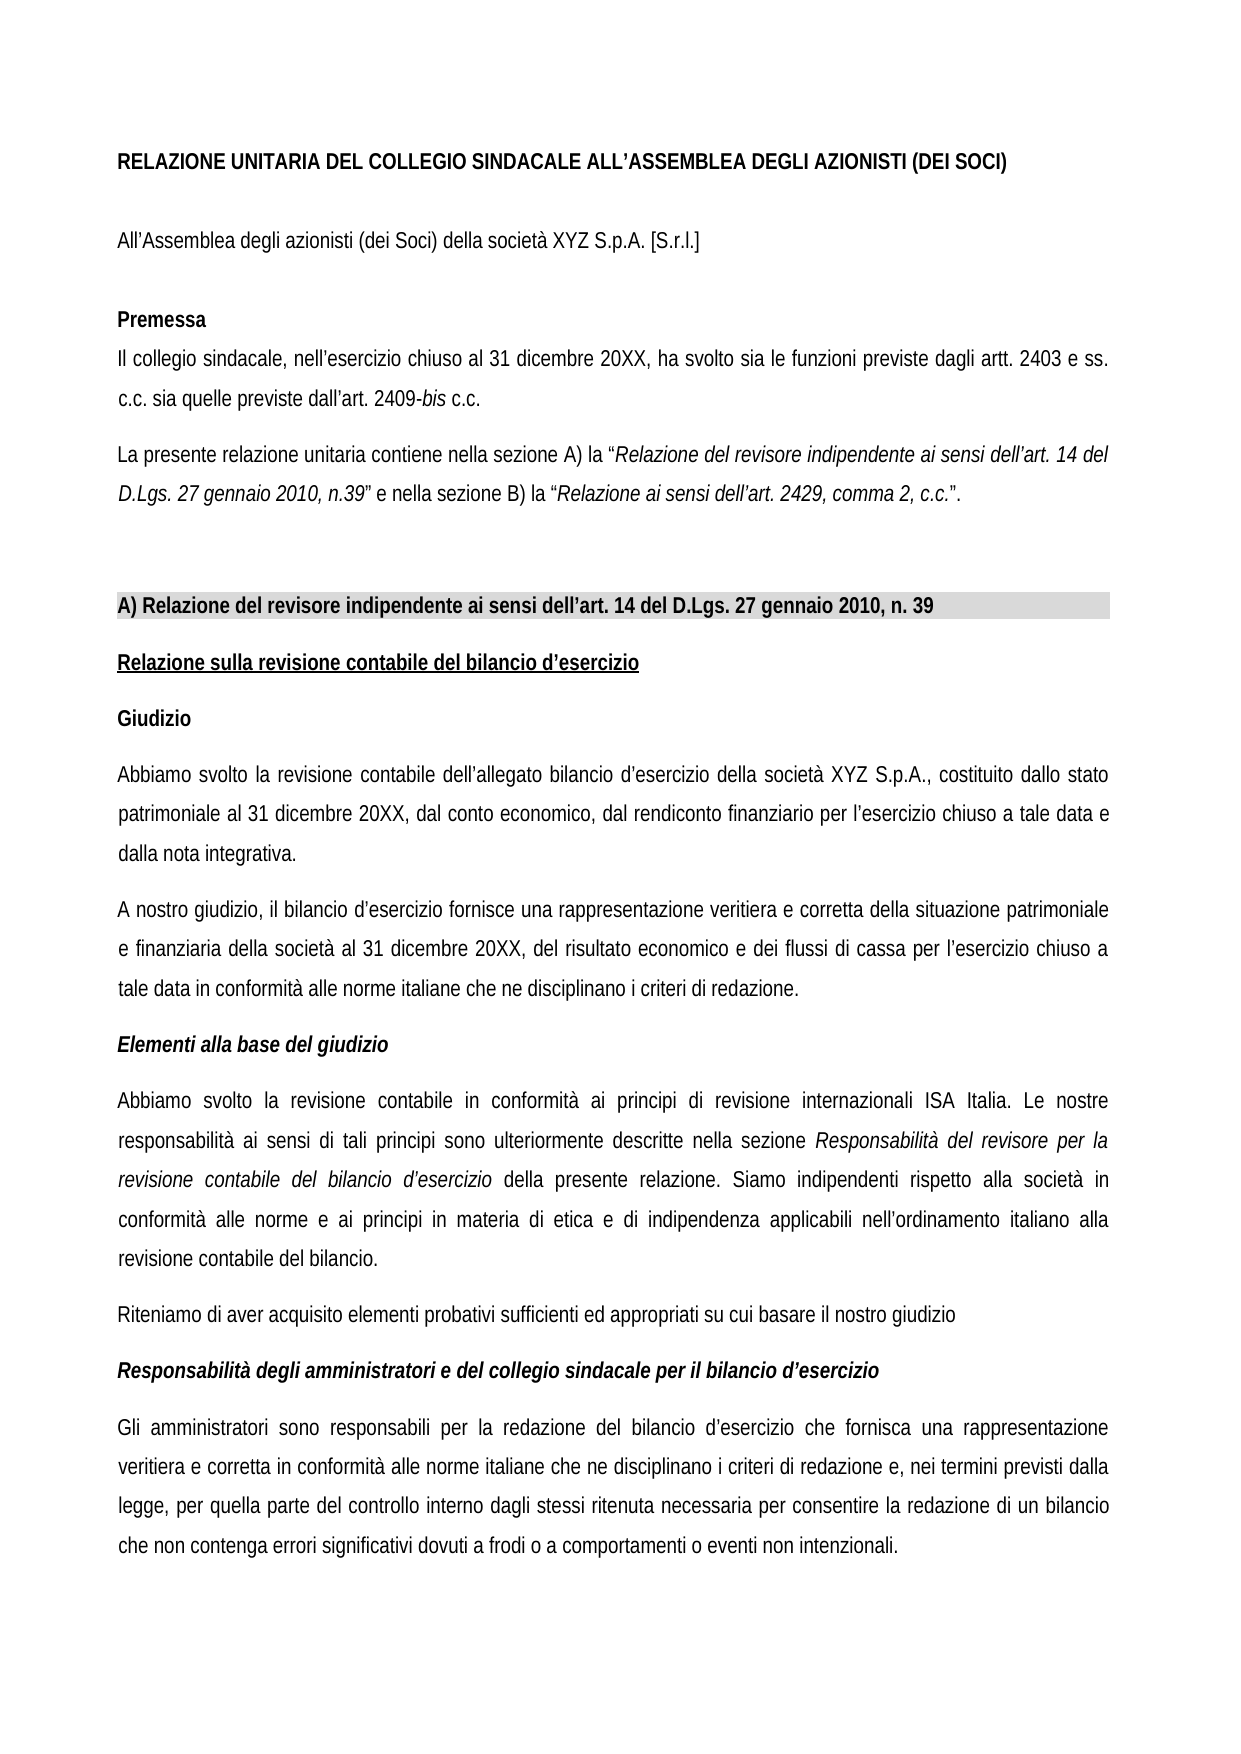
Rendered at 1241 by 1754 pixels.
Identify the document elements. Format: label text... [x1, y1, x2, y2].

text Elementi alla base del giudizio [117, 1031, 1110, 1057]
text Il collegio sindacale, nell’esercizio chiuso al 31 dicembre 20XX, ha svolto sia le funzioni previste dagli artt. 2403 e ss. c.c. sia quelle previste dall’art. 2409-bis c.c. [117, 345, 1110, 411]
text Abbiamo svolto la revisione contabile dell’allegato bilancio d’esercizio della società XYZ S.p.A., costituito dallo stato patrimoniale al 31 dicembre 20XX, dal conto economico, dal rendiconto finanziario per l’esercizio chiuso a tale data e dalla nota integrativa. [117, 761, 1110, 866]
text Riteniamo di aver acquisito elementi probativi sufficienti ed appropriati su cui basare il nostro giudizio [117, 1301, 1110, 1328]
text Relazione sulla revisione contabile del bilancio d’esercizio [117, 648, 1110, 675]
text Gli amministratori sono responsabili per la redazione del bilancio d’esercizio che fornisca una rappresentazione veritiera e corretta in conformità alle norme italiane che ne disciplinano i criteri di redazione e, nei termini previsti dalla legge, per quella parte del controllo interno dagli stessi ritenuta necessaria per consentire la redazione di un bilancio che non contenga errori significativi dovuti a frodi o a comportamenti o eventi non intenzionali. [117, 1413, 1110, 1558]
text RELAZIONE UNITARIA DEL COLLEGIO SINDACALE ALL’ASSEMBLEA DEGLI AZIONISTI (DEI SOCI) [117, 148, 1110, 174]
text Giudizio [117, 705, 1110, 731]
text A nostro giudizio, il bilancio d’esercizio fornisce una rappresentazione veritiera e corretta della situazione patrimoniale e finanziaria della società al 31 dicembre 20XX, del risultato economico e dei flussi di cassa per l’esercizio chiuso a tale data in conformità alle norme italiane che ne disciplinano i criteri di redazione. [117, 896, 1110, 1001]
text Abbiamo svolto la revisione contabile in conformità ai principi di revisione internazionali ISA Italia. Le nostre responsabilità ai sensi di tali principi sono ulteriormente descritte nella sezione Responsabilità del revisore per la revisione contabile del bilancio d’esercizio della presente relazione. Siamo indipendenti rispetto alla società in conformità alle norme e ai principi in materia di etica e di indipendenza applicabili nell’ordinamento italiano alla revisione contabile del bilancio. [117, 1087, 1110, 1271]
text La presente relazione unitaria contiene nella sezione A) la “Relazione del revisore indipendente ai sensi dell’art. 14 del D.Lgs. 27 gennaio 2010, n.39” e nella sezione B) la “Relazione ai sensi dell’art. 2429, comma 2, c.c.”. [117, 441, 1110, 506]
text Premessa [117, 306, 1110, 332]
text A) Relazione del revisore indipendente ai sensi dell’art. 14 del D.Lgs. 27 gennaio 2010, n. 39 [117, 592, 1110, 619]
text Responsabilità degli amministratori e del collegio sindacale per il bilancio d’esercizio [117, 1357, 1110, 1384]
text All’Assemblea degli azionisti (dei Soci) della società XYZ S.p.A. [S.r.l.] [117, 227, 1110, 253]
